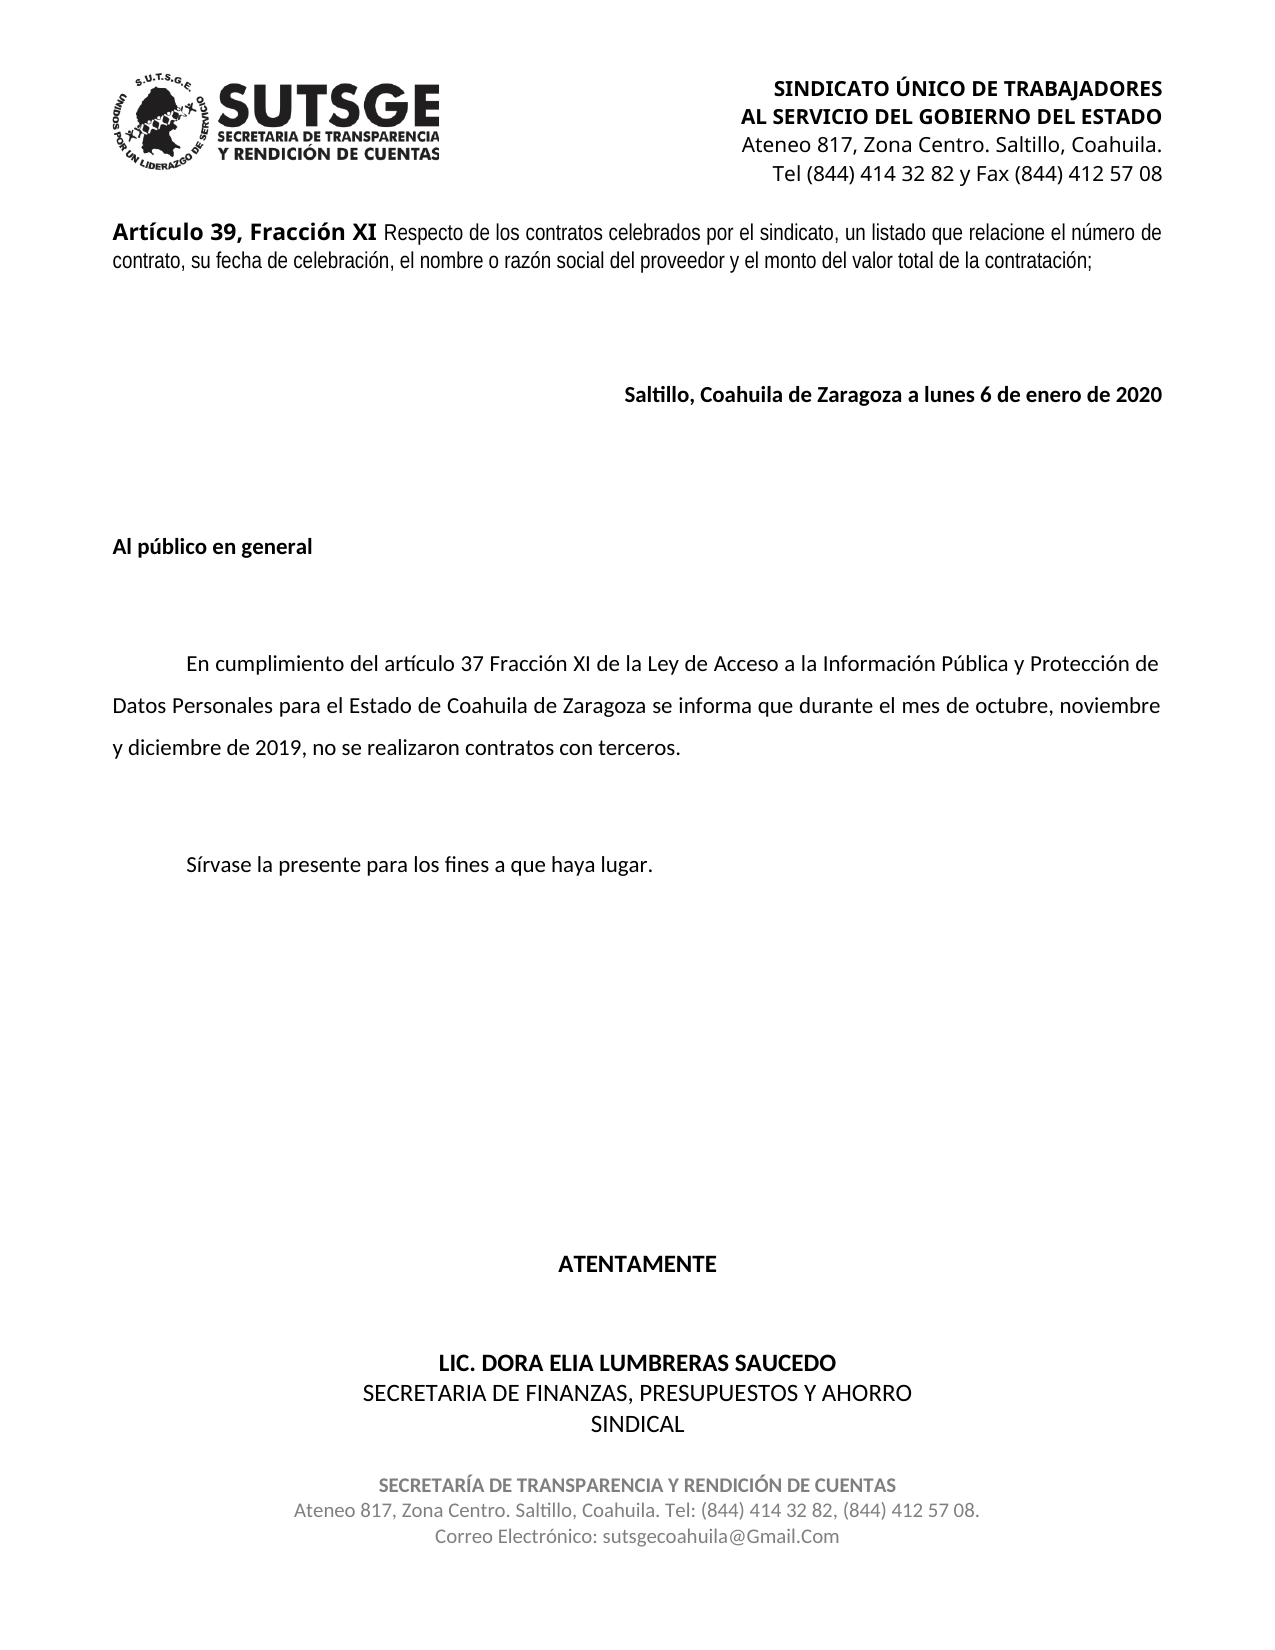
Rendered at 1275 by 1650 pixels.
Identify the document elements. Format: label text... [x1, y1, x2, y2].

text Sírvase la presente para los fines a que haya lugar. [112, 851, 1162, 879]
picture [112, 73, 439, 170]
text Al público en general [112, 532, 1162, 560]
text Saltillo, Coahuila de Zaragoza a lunes 6 de enero de 2020 [112, 380, 1162, 408]
text En cumplimiento del artículo 37 Fracción XI de la Ley de Acceso a la Información Pública y Protección de Datos Personales para el Estado de Coahuila de Zaragoza se informa que durante el mes de octubre, noviembre y diciembre de 2019, no se realizaron contratos con terceros. [112, 649, 1162, 761]
